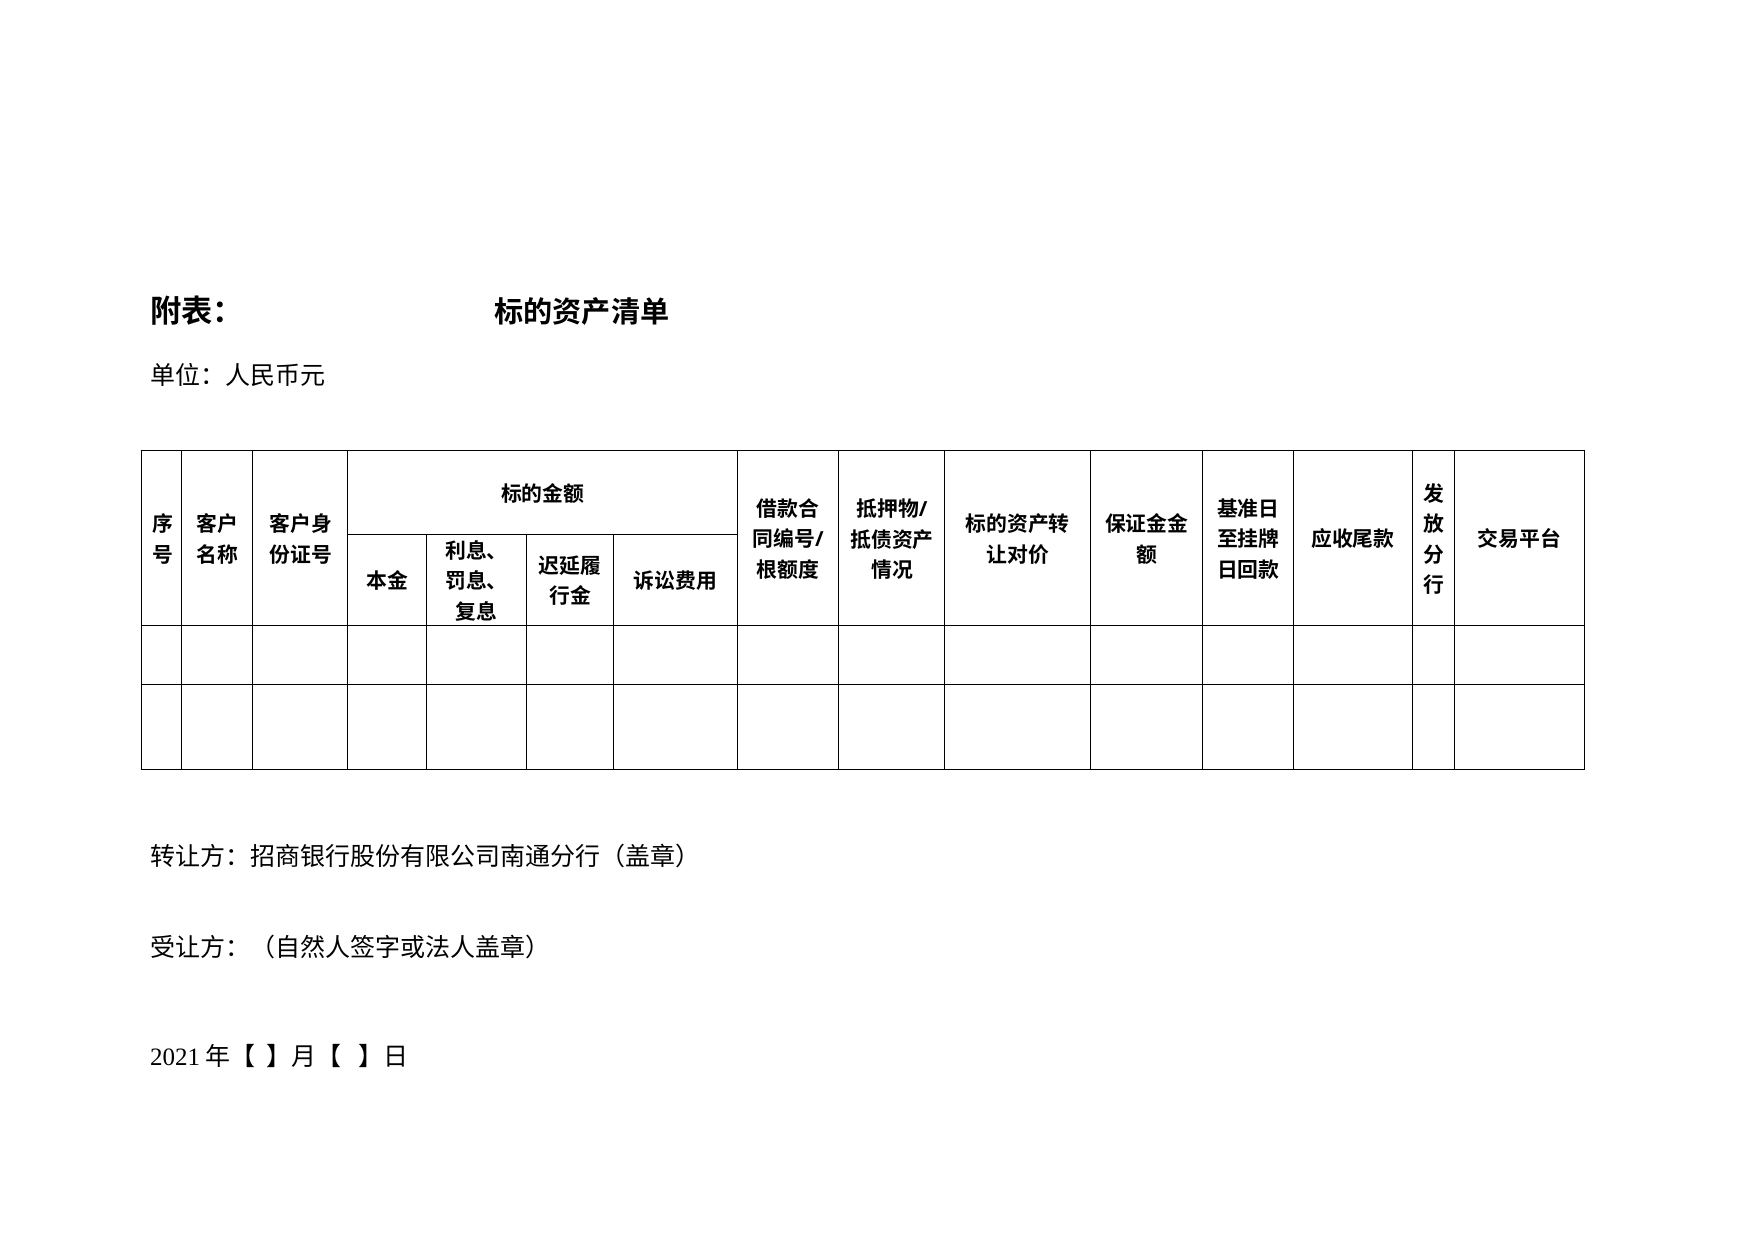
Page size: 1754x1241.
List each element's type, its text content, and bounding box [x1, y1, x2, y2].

table_cell [614, 685, 737, 769]
table_header 标的金额 [348, 451, 737, 533]
table_cell [527, 685, 613, 769]
table_cell [253, 685, 347, 769]
table_header 客户身份证号 [253, 451, 347, 625]
table_header 序号 [142, 451, 181, 625]
table_header 基准日至挂牌日回款 [1203, 451, 1293, 625]
table_header 发放分行 [1413, 451, 1454, 625]
table_cell [427, 685, 526, 769]
table_cell [1091, 685, 1202, 769]
table_cell 本金 [348, 535, 426, 625]
table_cell 迟延履行金 [527, 535, 613, 625]
table_cell [614, 626, 737, 684]
table_cell [1091, 626, 1202, 684]
text 受让方：（自然人签字或法人盖章） [150, 913, 1604, 978]
table_cell [1294, 685, 1412, 769]
table_cell 诉讼费用 [614, 535, 737, 625]
table_cell [839, 685, 944, 769]
table_cell [1203, 626, 1293, 684]
table_header 交易平台 [1455, 451, 1584, 625]
table_header 应收尾款 [1294, 451, 1412, 625]
table_cell [348, 626, 426, 684]
table_header 借款合同编号/根额度 [738, 451, 838, 625]
table_cell [945, 685, 1090, 769]
text 转让方：招商银行股份有限公司南通分行（盖章） [150, 465, 1604, 887]
table_cell [1294, 626, 1412, 684]
table_cell [427, 626, 526, 684]
table_cell [1455, 626, 1584, 684]
table_header 客户名称 [182, 451, 252, 625]
table_cell [142, 685, 181, 769]
table_cell [142, 626, 181, 684]
table_cell [1413, 685, 1454, 769]
table_cell [253, 626, 347, 684]
table_cell [1203, 685, 1293, 769]
table_header 标的资产转让对价 [945, 451, 1090, 625]
table_cell [182, 626, 252, 684]
table_cell [348, 685, 426, 769]
table_cell [738, 685, 838, 769]
table_cell [839, 626, 944, 684]
table_cell [527, 626, 613, 684]
table_header 抵押物/抵债资产情况 [839, 451, 944, 625]
table_cell 利息、罚息、复息 [427, 535, 526, 625]
table_header 保证金金额 [1091, 451, 1202, 625]
table_cell [738, 626, 838, 684]
table_cell [1413, 626, 1454, 684]
text 单位：人民币元 [150, 341, 1604, 406]
text 2021年【 】月【 】日 [150, 1022, 1604, 1087]
table_cell [945, 626, 1090, 684]
text 附表： 标的资产清单 [150, 276, 1604, 341]
table_cell [1455, 685, 1584, 769]
table_cell [182, 685, 252, 769]
